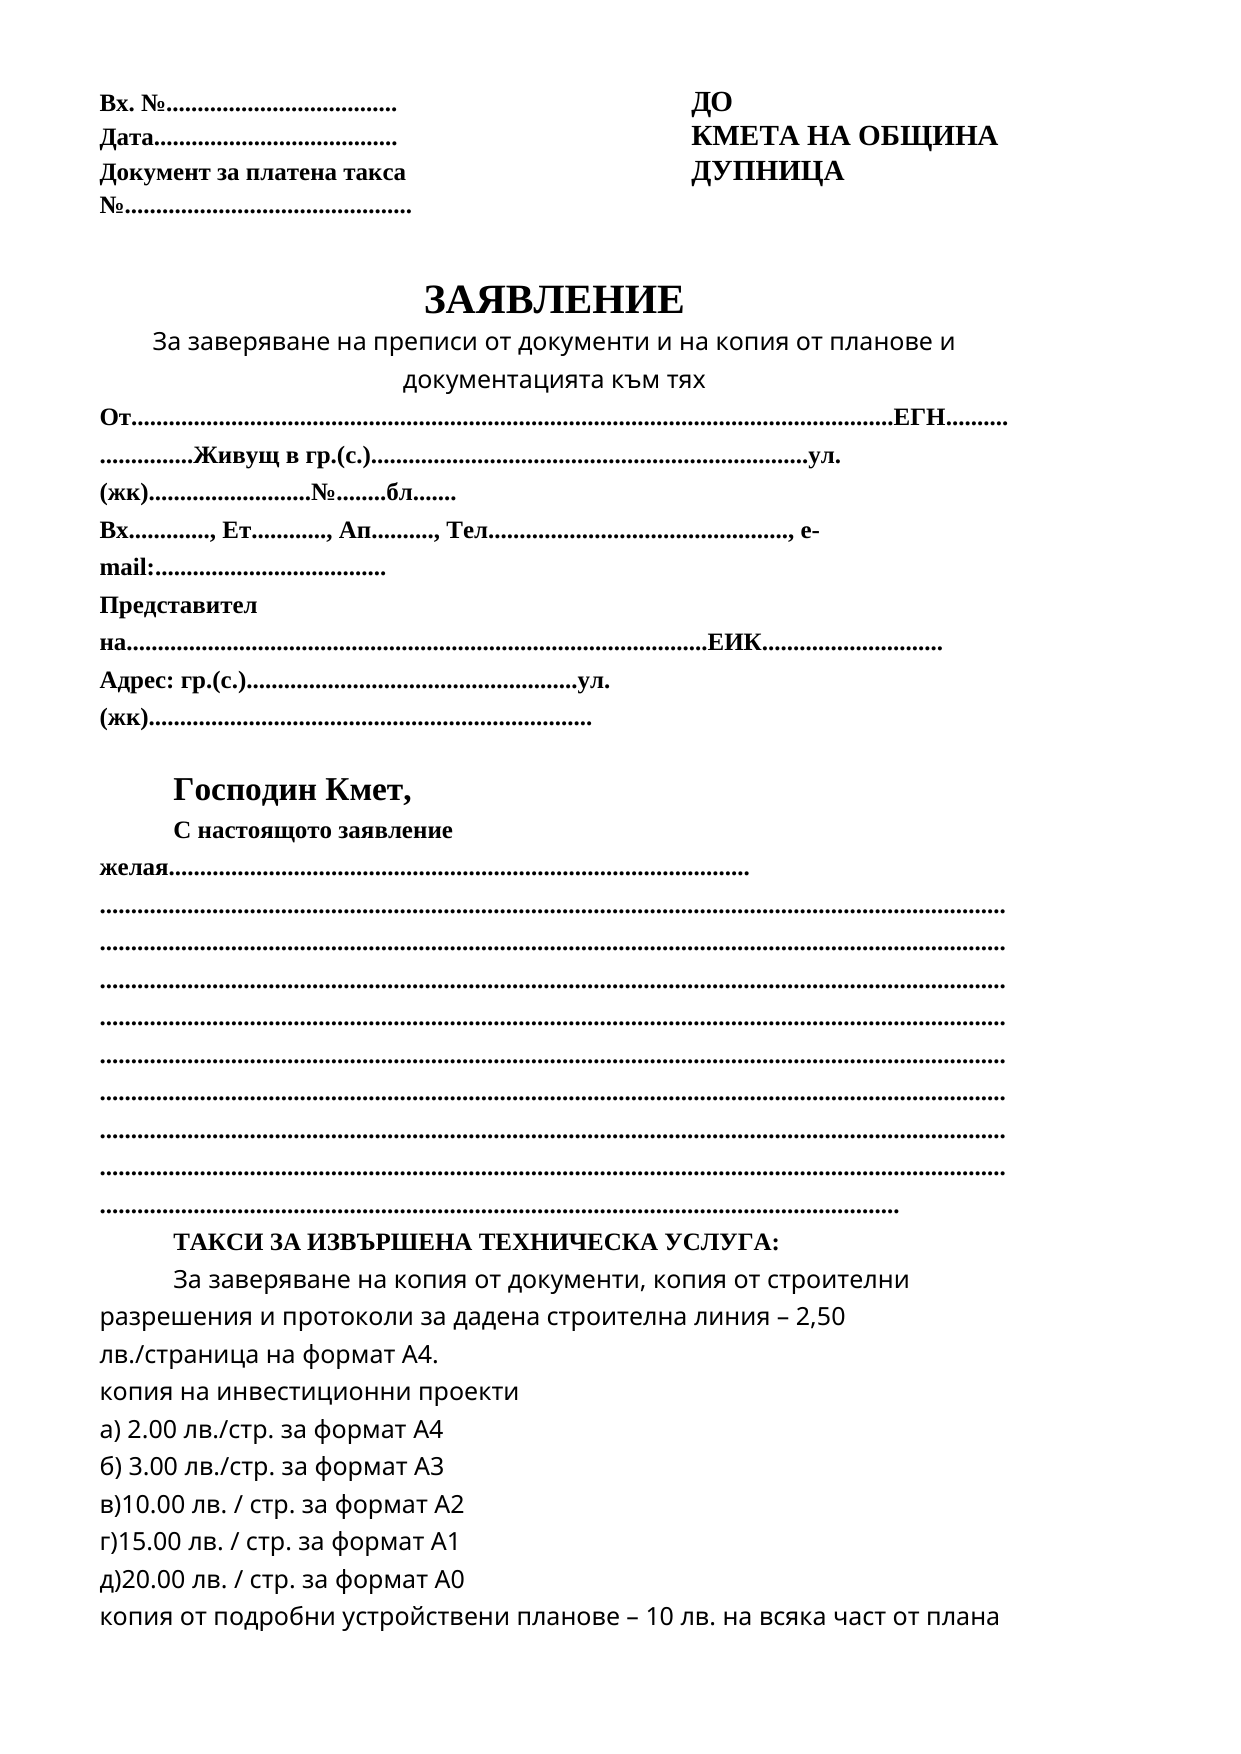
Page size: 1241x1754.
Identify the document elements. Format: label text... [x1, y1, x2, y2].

text ТАКСИ ЗА ИЗВЪРШЕНА ТЕХНИЧЕСКА УСЛУГА: [99, 1221, 1009, 1258]
text в)10.00 лв. / стр. за формат А2 [99, 1483, 1009, 1521]
text г)15.00 лв. / стр. за формат А1 [99, 1521, 1009, 1558]
text Документ за платена такса [99, 153, 417, 187]
text КМЕТА НА ОБЩИНА ДУПНИЦА [691, 119, 1009, 187]
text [99, 1558, 1009, 1633]
text Адрес: гр.(с.).....................................................ул.(жк)....................................................................... [99, 658, 1009, 733]
text №.............................................. [99, 187, 417, 221]
text От..........................................................................................................................ЕГН.........................Живущ в гр.(с.)......................................................................ул.(жк)..........................№........бл....... [99, 396, 1009, 508]
text С настоящото заявление желая............................................................................................. [99, 808, 1009, 883]
text ........................................................................................................................................................................................................................................................................................................................................................................................................................................................................................................................................................................................................................................................................................................................................................................................................................................................................................................................................................................................................................................................................................................................................................................................................................................................................................................................................ [99, 883, 1009, 1221]
text Господин Кмет, [99, 771, 1009, 808]
text За заверяване на копия от документи, копия от строителни разрешения и протоколи за дадена строителна линия – 2,50 лв./страница на формат А4. копия на инвестиционни проекти а) 2.00 лв./стр. за формат А4 б) 3.00 лв./стр. за формат А3 [99, 1258, 1009, 1483]
text ЗАЯВЛЕНИЕ [99, 283, 1009, 321]
text Дата....................................... [99, 119, 417, 153]
text ДО [691, 84, 1009, 119]
text Вх. №..................................... [99, 84, 417, 119]
text Вх............., Ет............, Ап.........., Тел................................................, e-mail:..................................... [99, 508, 1009, 583]
text За заверяване на преписи от документи и на копия от планове и документацията към тях [99, 321, 1009, 396]
text Представител на.............................................................................................ЕИК............................. [99, 583, 1009, 658]
